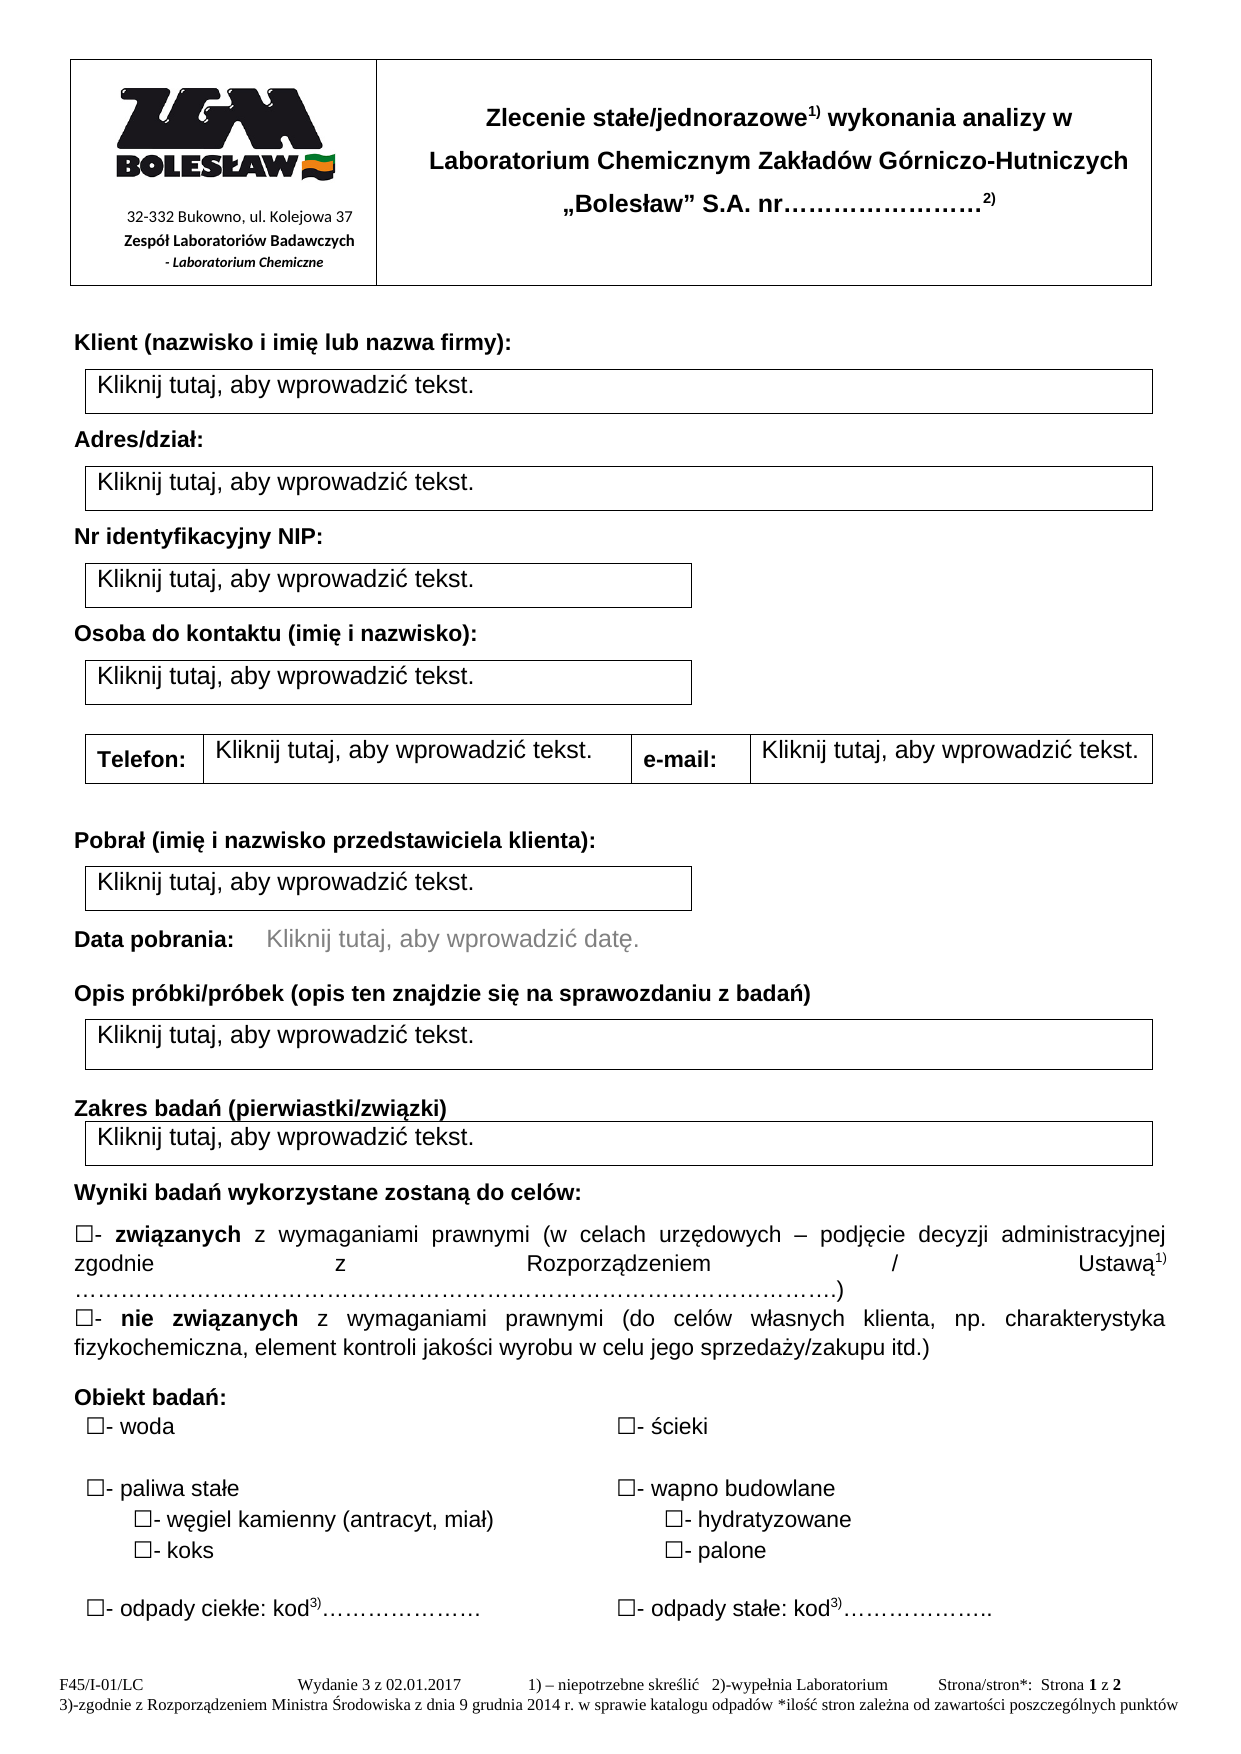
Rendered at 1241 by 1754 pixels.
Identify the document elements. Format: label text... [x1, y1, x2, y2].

text Data pobrania: [74, 924, 1167, 953]
text Pobrał (imię i nazwisko przedstawiciela klienta): [74, 827, 1167, 853]
picture [115, 88, 336, 186]
table_header - woda [89, 1410, 620, 1472]
text - związanych z wymaganiami prawnymi (w celach urzędowych – podjęcie decyzji administracyjnej zgodnie z Rozporządzeniem / Ustawą1)……………………………………………………………………………………….) [74, 1218, 1167, 1302]
table_header Telefon: [86, 735, 203, 783]
text Wyniki badań wykorzystane zostaną do celów: [74, 1179, 1167, 1205]
text Obiekt badań: [74, 1384, 1167, 1410]
text Klient (nazwisko i imię lub nazwa firmy): [74, 329, 1167, 356]
table_cell - odpady ciekłe: kod3)………………… - wyciąg wodny z …………………….. [89, 1592, 620, 1623]
table_header - ścieki [620, 1410, 1151, 1472]
table_header e-mail: [632, 735, 750, 783]
table_cell - odpady stałe: kod3)……………….. - gleba [620, 1592, 1151, 1623]
text Adres/dział: [74, 426, 1167, 453]
table_cell - paliwa stałe - węgiel kamienny (antracyt, miał) - koks [89, 1472, 620, 1592]
table_cell - wapno budowlane - hydratyzowane - palone [620, 1472, 1151, 1592]
text Opis próbki/próbek (opis ten znajdzie się na sprawozdaniu z badań) [74, 979, 1152, 1006]
text Nr identyfikacyjny NIP: [74, 523, 1167, 550]
text Osoba do kontaktu (imię i nazwisko): [74, 620, 1167, 647]
text Zakres badań (pierwiastki/związki) [74, 1095, 1152, 1121]
text - nie związanych z wymaganiami prawnymi (do celów własnych klienta, np. charakterystyka fizykochemiczna, element kontroli jakości wyrobu w celu jego sprzedaży/zakupu itd.) [74, 1302, 1167, 1360]
